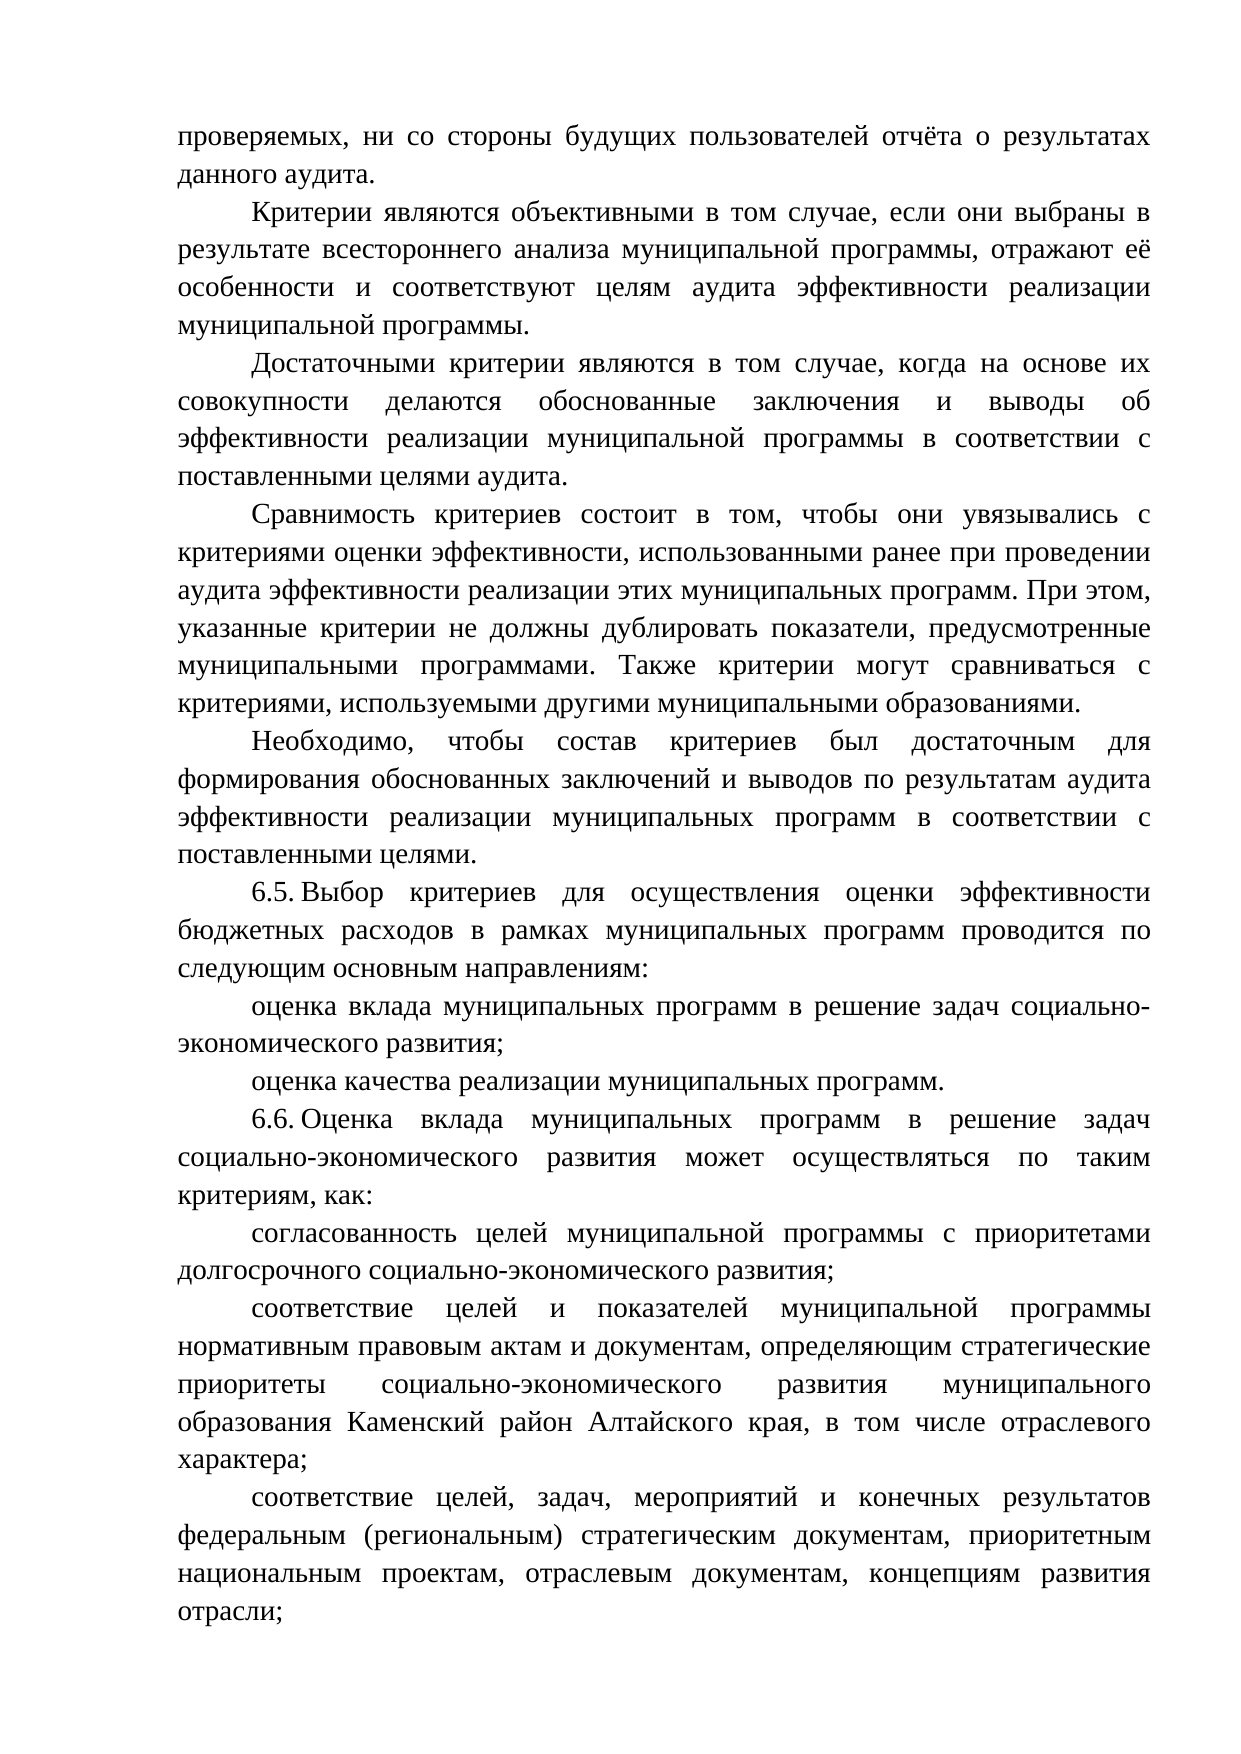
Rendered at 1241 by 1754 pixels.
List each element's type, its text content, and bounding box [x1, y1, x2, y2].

text 6.5. Выбор критериев для осуществления оценки эффективности бюджетных расходов в рамках муниципальных программ проводится по следующим основным направлениям: [177, 874, 1152, 983]
text 6.6. Оценка вклада муниципальных программ в решение задач социально-экономического развития может осуществляться по таким критериям, как: [177, 1101, 1152, 1210]
text Необходимо, чтобы состав критериев был достаточным для формирования обоснованных заключений и выводов по результатам аудита эффективности реализации муниципальных программ в соответствии с поставленными целями. [177, 723, 1152, 870]
text оценка вклада муниципальных программ в решение задач социально-экономического развития; [177, 988, 1152, 1059]
text Сравнимость критериев состоит в том, чтобы они увязывались с критериями оценки эффективности, использованными ранее при проведении аудита эффективности реализации этих муниципальных программ. При этом, указанные критерии не должны дублировать показатели, предусмотренные муниципальными программами. Также критерии могут сравниваться с критериями, используемыми другими муниципальными образованиями. [177, 496, 1152, 719]
text Критерии являются объективными в том случае, если они выбраны в результате всестороннего анализа муниципальной программы, отражают её особенности и соответствуют целям аудита эффективности реализации муниципальной программы. [177, 194, 1152, 341]
text оценка качества реализации муниципальных программ. [177, 1063, 1152, 1097]
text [177, 118, 1152, 189]
text соответствие целей, задач, мероприятий и конечных результатов федеральным (региональным) стратегическим документам, приоритетным национальным проектам, отраслевым документам, концепциям развития отрасли; [177, 1479, 1152, 1626]
text соответствие целей и показателей муниципальной программы нормативным правовым актам и документам, определяющим стратегические приоритеты социально-экономического развития муниципального образования Каменский район Алтайского края, в том числе отраслевого характера; [177, 1290, 1152, 1475]
text согласованность целей муниципальной программы с приоритетами долгосрочного социально-экономического развития; [177, 1215, 1152, 1286]
text Достаточными критерии являются в том случае, когда на основе их совокупности делаются обоснованные заключения и выводы об эффективности реализации муниципальной программы в соответствии с поставленными целями аудита. [177, 345, 1152, 492]
